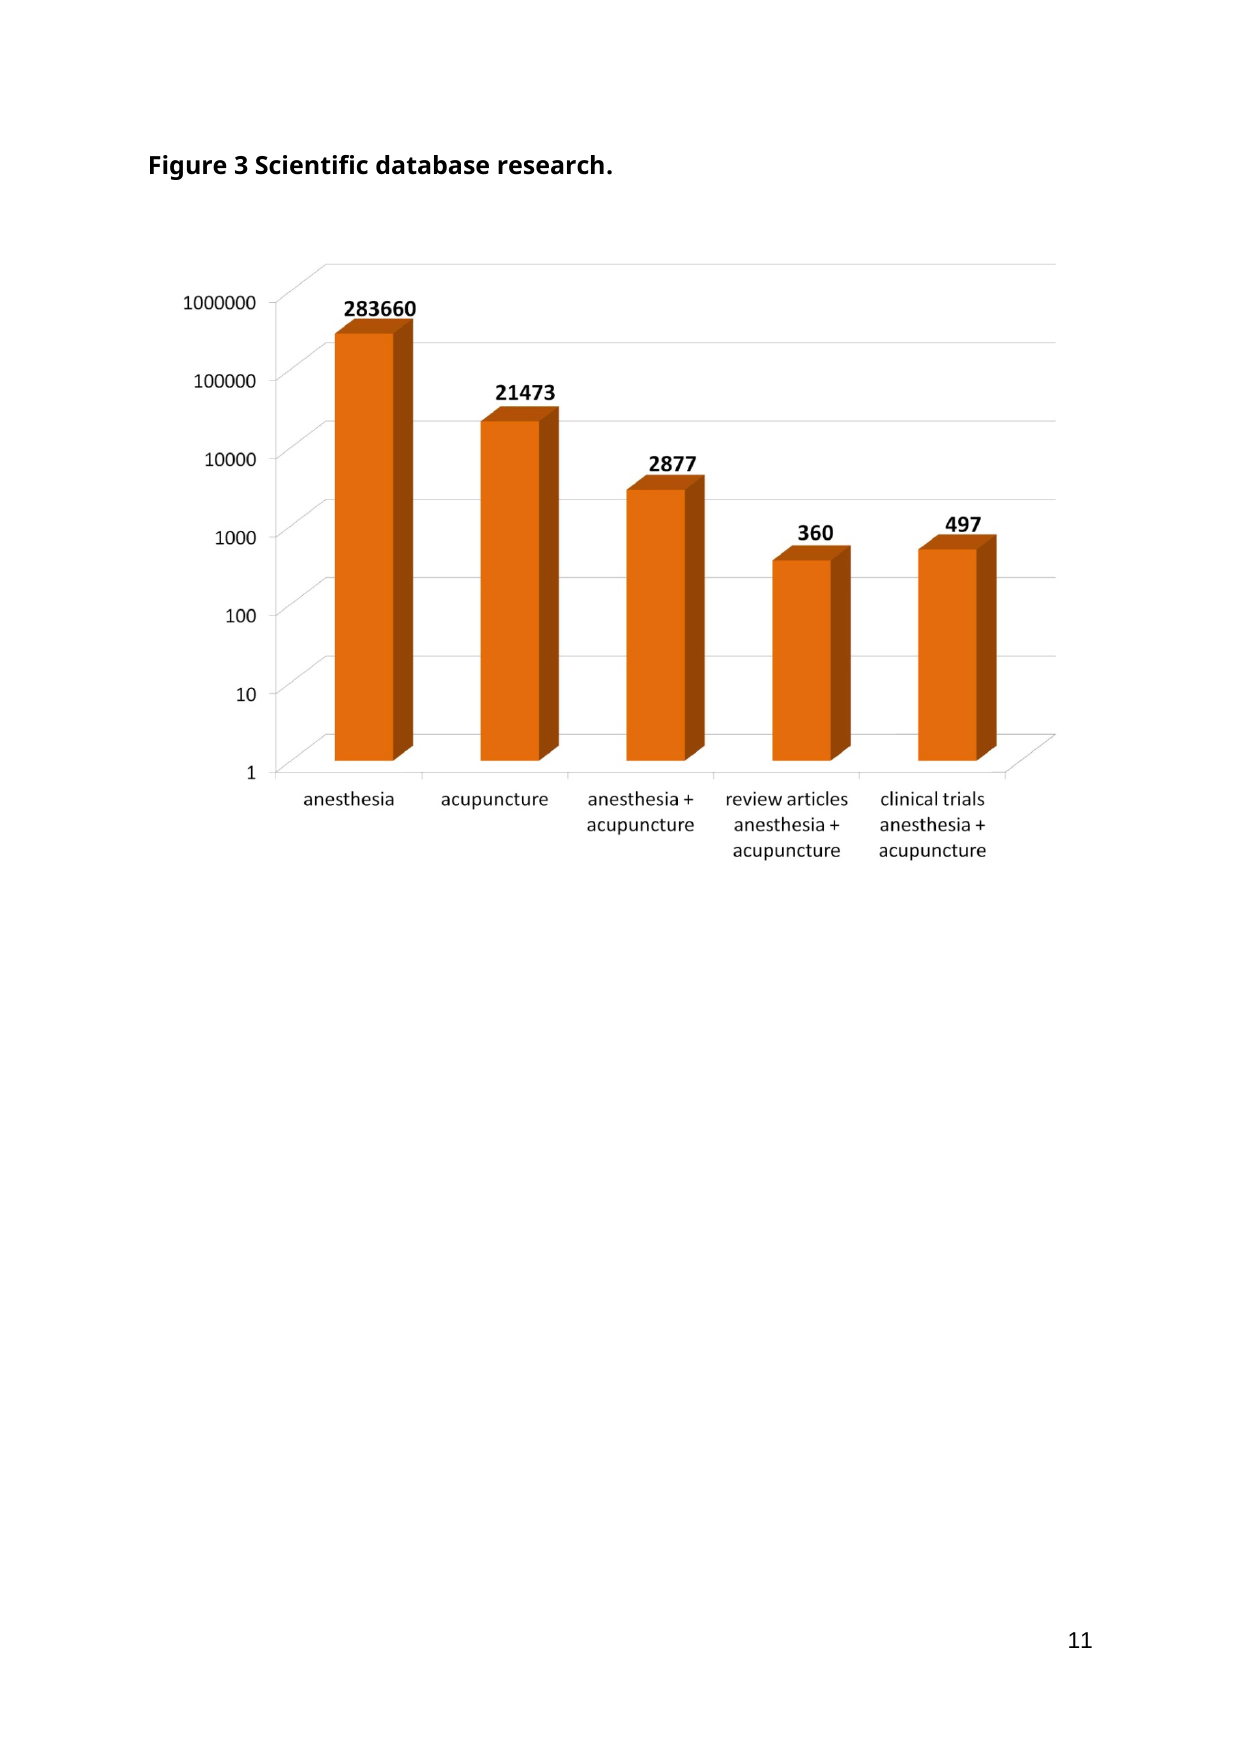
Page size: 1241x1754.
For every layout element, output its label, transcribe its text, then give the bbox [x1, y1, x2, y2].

picture [147, 198, 1093, 908]
text Figure 3 Scientific database research. [148, 148, 1093, 182]
